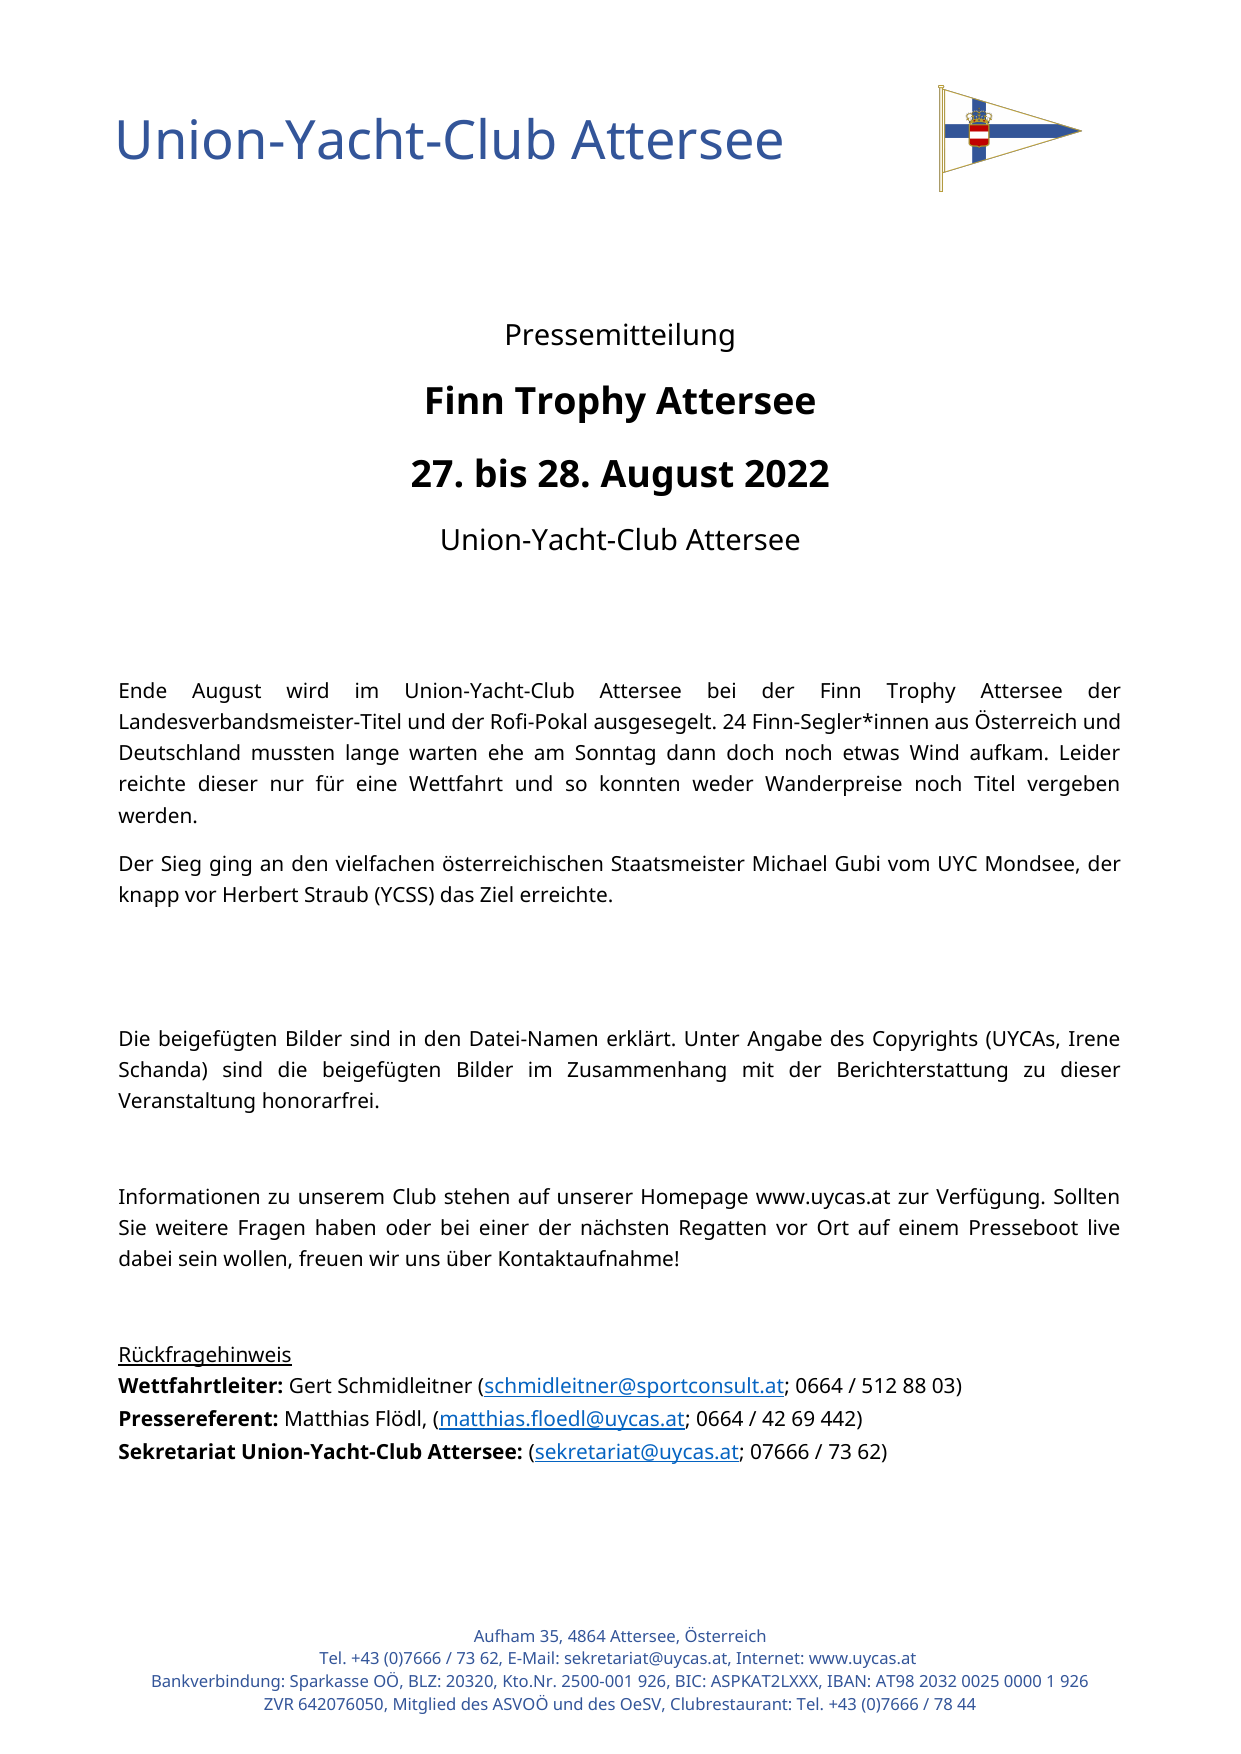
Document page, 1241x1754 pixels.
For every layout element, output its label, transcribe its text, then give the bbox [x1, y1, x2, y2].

picture [938, 85, 1083, 192]
text Pressereferent: Matthias Flödl, (matthias.floedl@uycas.at; 0664 / 42 69 442) [118, 1404, 1123, 1433]
text Der Sieg ging an den vielfachen österreichischen Staatsmeister Michael Gubi vom UYC Mondsee, der knapp vor Herbert Straub (YCSS) das Ziel erreichte. [118, 849, 1122, 908]
text Ende August wird im Union-Yacht-Club Attersee bei der Finn Trophy Attersee der Landesverbandsmeister-Titel und der Rofi-Pokal ausgesegelt. 24 Finn-Segler*innen aus Österreich und Deutschland mussten lange warten ehe am Sonntag dann doch noch etwas Wind aufkam. Leider reichte dieser nur für eine Wettfahrt und so konnten weder Wanderpreise noch Titel vergeben werden. [118, 676, 1122, 829]
text Informationen zu unserem Club stehen auf unserer Homepage www.uycas.at zur Verfügung. Sollten Sie weitere Fragen haben oder bei einer der nächsten Regatten vor Ort auf einem Presseboot live dabei sein wollen, freuen wir uns über Kontaktaufnahme! [118, 1182, 1122, 1273]
text Rückfragehinweis [118, 1340, 1122, 1369]
text Pressemitteilung [118, 314, 1122, 353]
text Wettfahrtleiter: Gert Schmidleitner (schmidleitner@sportconsult.at; 0664 / 512 88 03) [118, 1372, 1123, 1400]
text Die beigefügten Bilder sind in den Datei-Namen erklärt. Unter Angabe des Copyrights (UYCAs, Irene Schanda) sind die beigefügten Bilder im Zusammenhang mit der Berichterstattung zu dieser Veranstaltung honorarfrei. [118, 1024, 1122, 1115]
text Finn Trophy Attersee [118, 374, 1122, 425]
text 27. bis 28. August 2022 [118, 447, 1122, 498]
text Sekretariat Union-Yacht-Club Attersee: (sekretariat@uycas.at; 07666 / 73 62) [118, 1437, 1123, 1465]
text Union-Yacht-Club Attersee [118, 520, 1122, 559]
